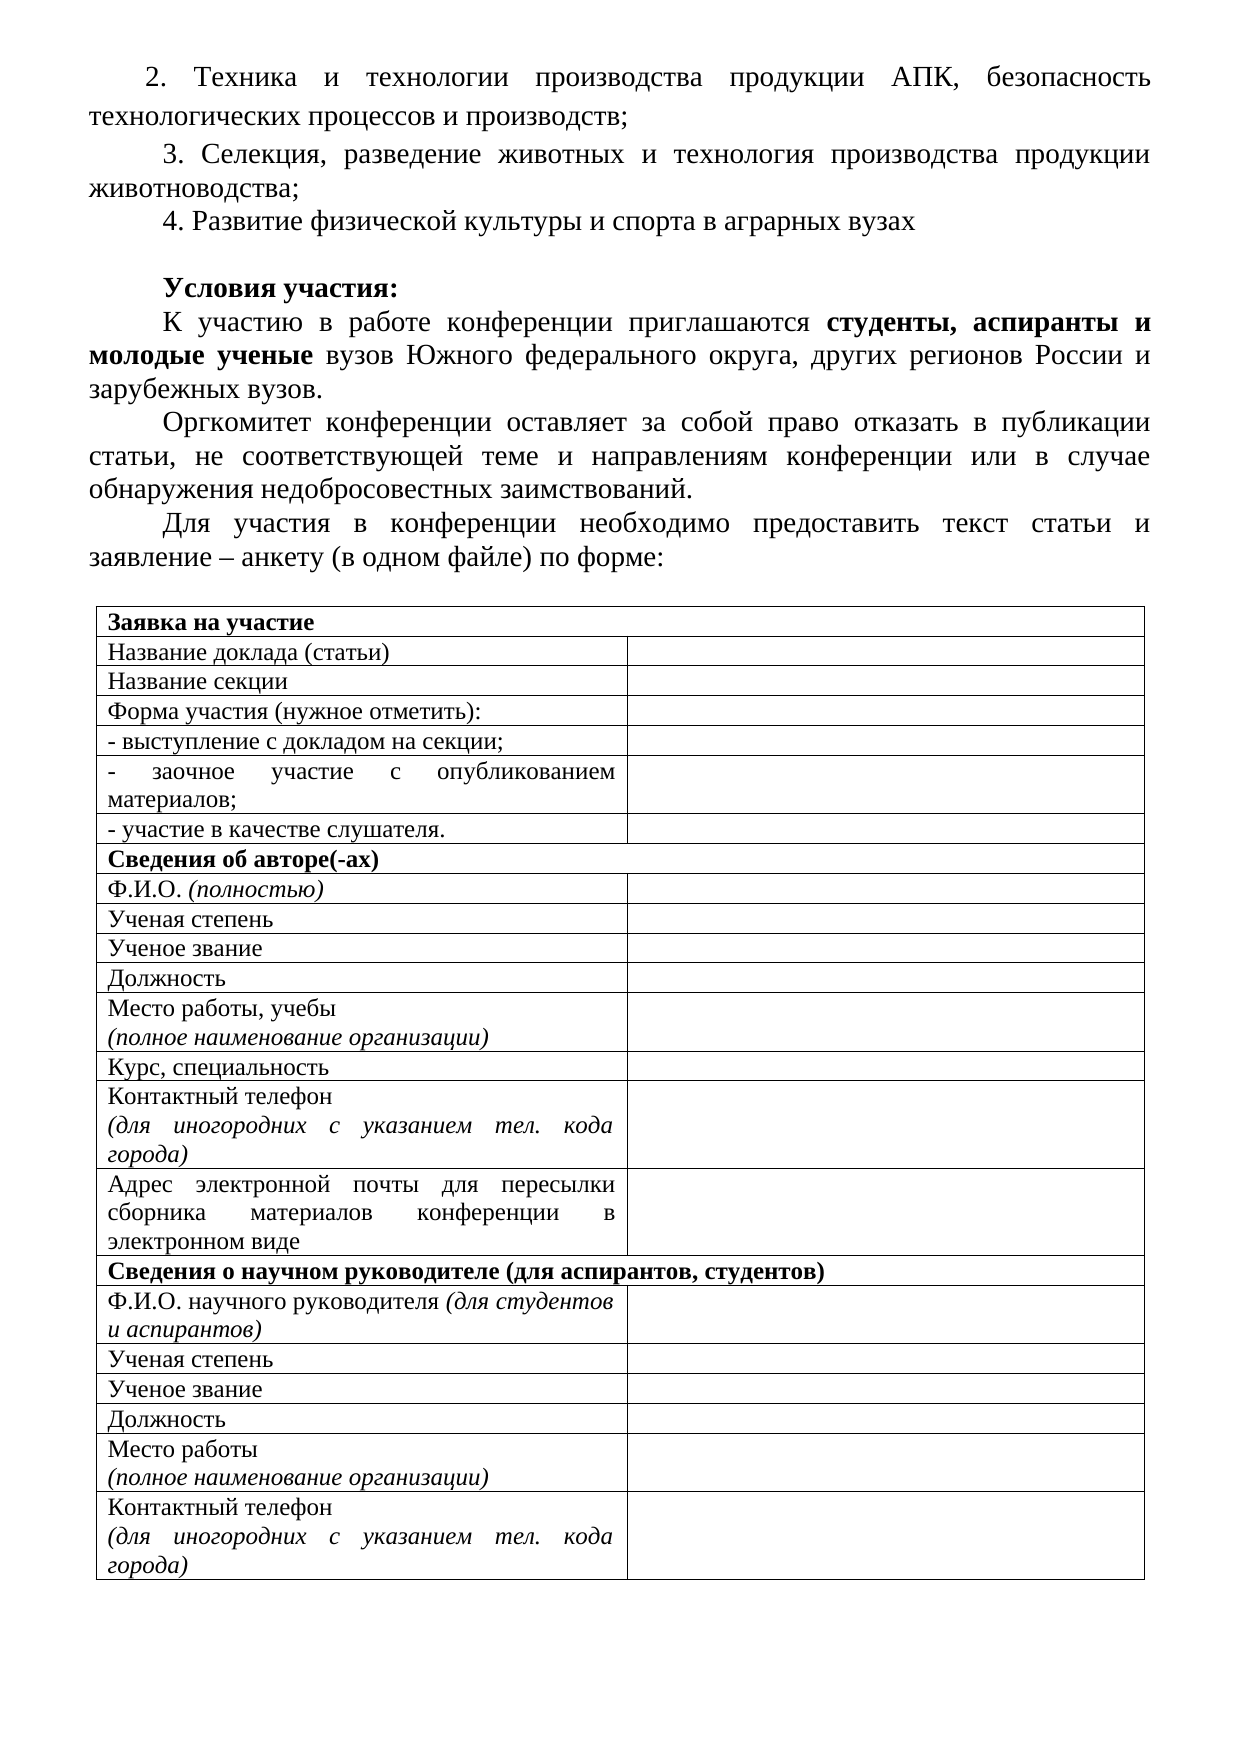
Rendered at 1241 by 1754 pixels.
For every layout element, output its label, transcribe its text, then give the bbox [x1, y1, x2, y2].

table_cell Ученая степень [97, 1344, 627, 1373]
table_cell Ученая степень [97, 904, 627, 932]
text Оргкомитет конференции оставляет за собой право отказать в публикации статьи, не соответствующей теме и направлениям конференции или в случае обнаружения недобросовестных заимствований. [89, 404, 1152, 505]
table_cell Ф.И.О. научного руководителя (для студентов и аспирантов) [97, 1286, 627, 1343]
table_cell - заочное участие с опубликованием материалов; [97, 756, 627, 813]
table_cell [628, 1492, 1144, 1578]
table_cell [628, 1081, 1144, 1168]
text Для участия в конференции необходимо предоставить текст статьи и заявление – анкету (в одном файле) по форме: [89, 505, 1152, 572]
table_cell [628, 637, 1144, 665]
table_cell [628, 1344, 1144, 1373]
table_cell Контактный телефон (для иногородних с указанием тел. кода города) [97, 1492, 627, 1578]
table_cell Ученое звание [97, 1374, 627, 1403]
table_cell Курс, специальность [97, 1052, 627, 1080]
table_cell Адрес электронной почты для пересылки сборника материалов конференции в электронном виде [97, 1169, 627, 1255]
table_cell Ф.И.О. (полностью) [97, 874, 627, 903]
table_cell [628, 1286, 1144, 1343]
table_cell [628, 934, 1144, 962]
table_cell [628, 1404, 1144, 1433]
table_cell Форма участия (нужное отметить): [97, 696, 627, 725]
table_cell [628, 1434, 1144, 1491]
table_cell Название доклада (статьи) [97, 637, 627, 665]
text 4. Развитие физической культуры и спорта в аграрных вузах [89, 203, 1152, 237]
table_cell [628, 756, 1144, 813]
text Условия участия: [89, 270, 1152, 304]
table_cell Сведения об авторе(-ах) [97, 844, 1144, 873]
table_cell [628, 1374, 1144, 1403]
table_cell [628, 696, 1144, 725]
table_cell [628, 1052, 1144, 1080]
table_cell [628, 726, 1144, 755]
table_cell [628, 963, 1144, 992]
table_cell [628, 904, 1144, 932]
table_cell [628, 666, 1144, 695]
table_header Заявка на участие [97, 607, 1144, 636]
table_cell [628, 874, 1144, 903]
table_cell Ученое звание [97, 934, 627, 962]
text 2. Техника и технологии производства продукции АПК, безопасность технологических процессов и производств; [89, 59, 1152, 131]
table_cell Место работы (полное наименование организации) [97, 1434, 627, 1491]
table_cell [628, 993, 1144, 1051]
table_cell Должность [97, 963, 627, 992]
text К участию в работе конференции приглашаются студенты, аспиранты и молодые ученые вузов Южного федерального округа, других регионов России и зарубежных вузов. [89, 304, 1152, 404]
table_cell Название секции [97, 666, 627, 695]
table_cell Контактный телефон (для иногородних с указанием тел. кода города) [97, 1081, 627, 1168]
table_cell [628, 814, 1144, 843]
table_cell Должность [97, 1404, 627, 1433]
table_cell Место работы, учебы (полное наименование организации) [97, 993, 627, 1051]
table_cell - выступление с докладом на секции; [97, 726, 627, 755]
table_cell Сведения о научном руководителе (для аспирантов, студентов) [97, 1256, 1144, 1285]
table_cell - участие в качестве слушателя. [97, 814, 627, 843]
text 3. Селекция, разведение животных и технология производства продукции животноводства; [89, 136, 1152, 203]
table_cell [628, 1169, 1144, 1255]
